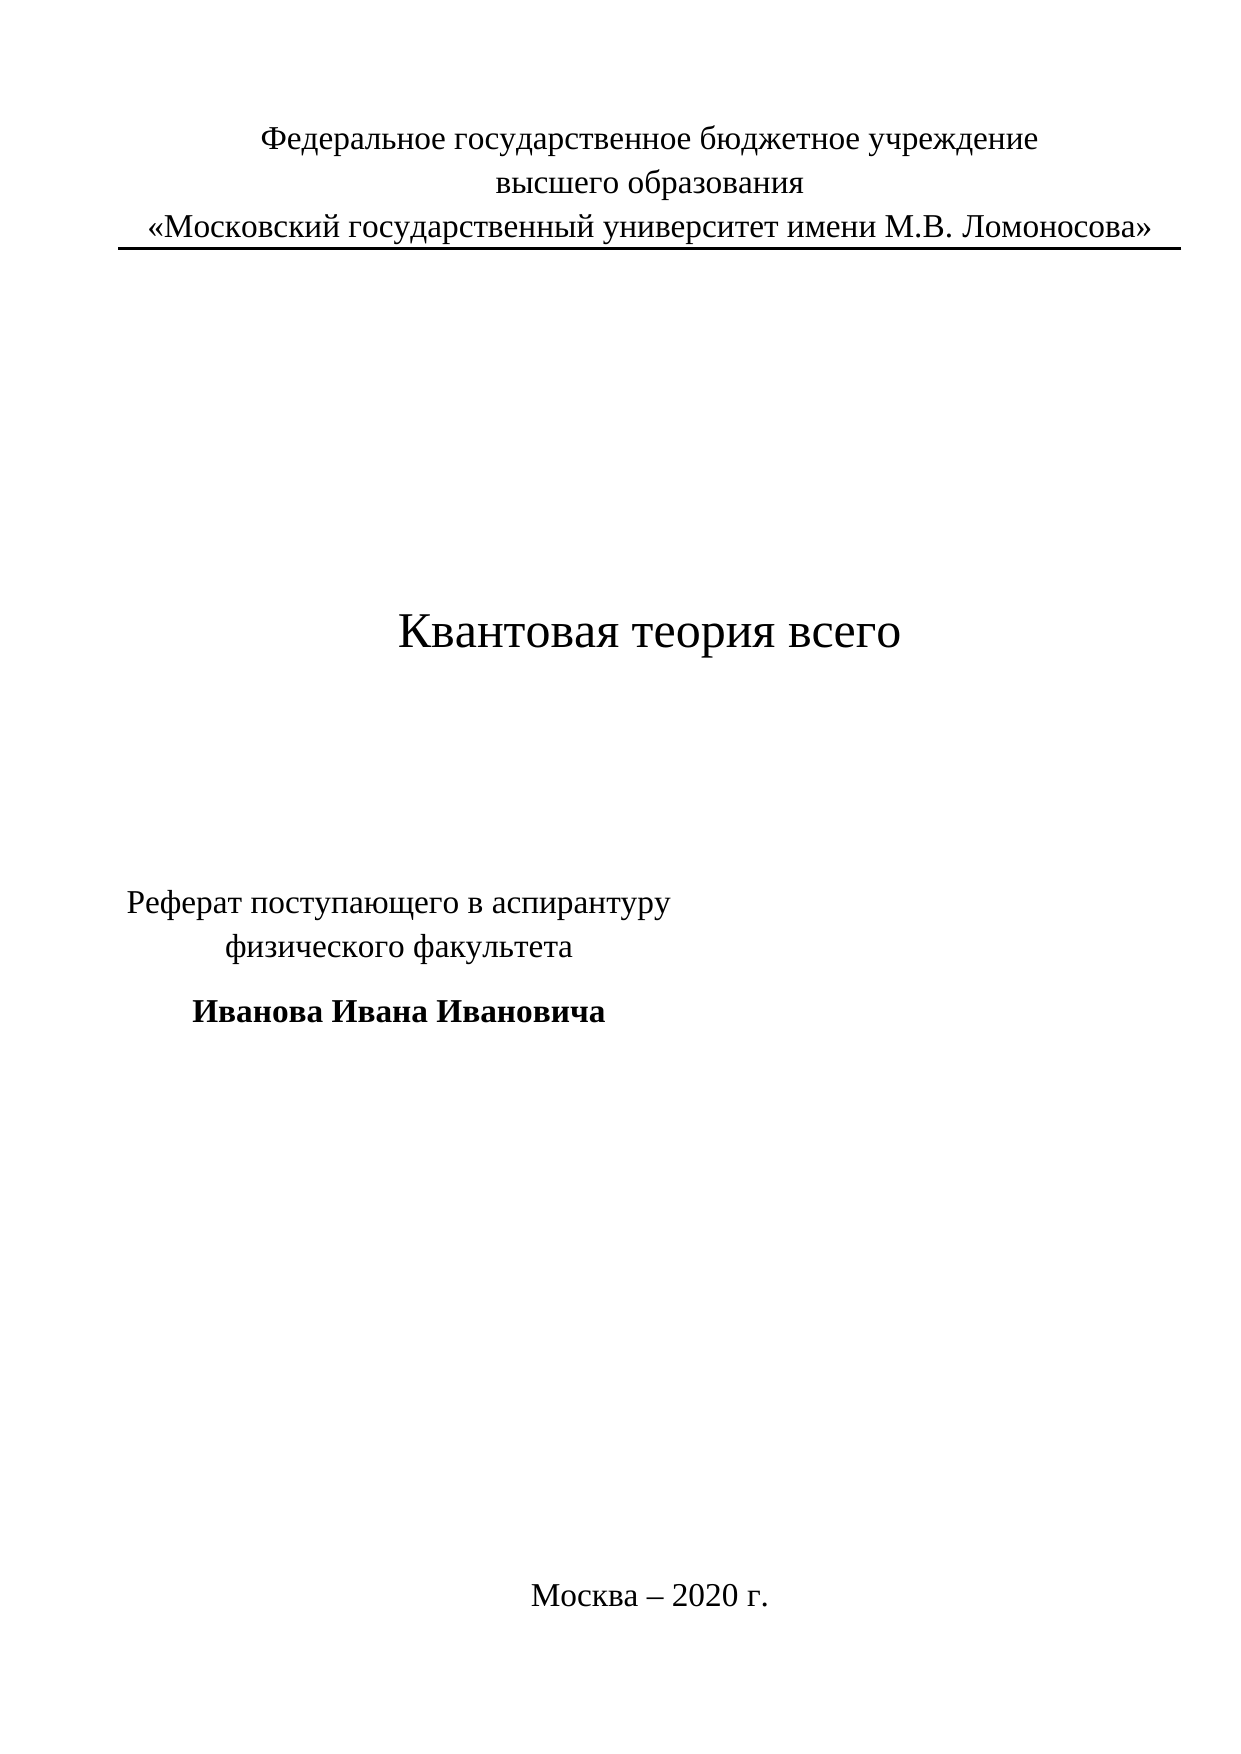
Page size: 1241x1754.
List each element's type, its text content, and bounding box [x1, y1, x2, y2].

text Федеральное государственное бюджетное учреждение высшего образования «Московский государственный университет имени М.В. Ломоносова» [118, 118, 1181, 247]
text Москва – 2020 г. [118, 1575, 1181, 1614]
text Иванова Ивана Ивановича [118, 991, 679, 1030]
text Квантовая теория всего [118, 601, 1181, 658]
text Реферат поступающего в аспирантуру физического факультета [118, 882, 679, 965]
